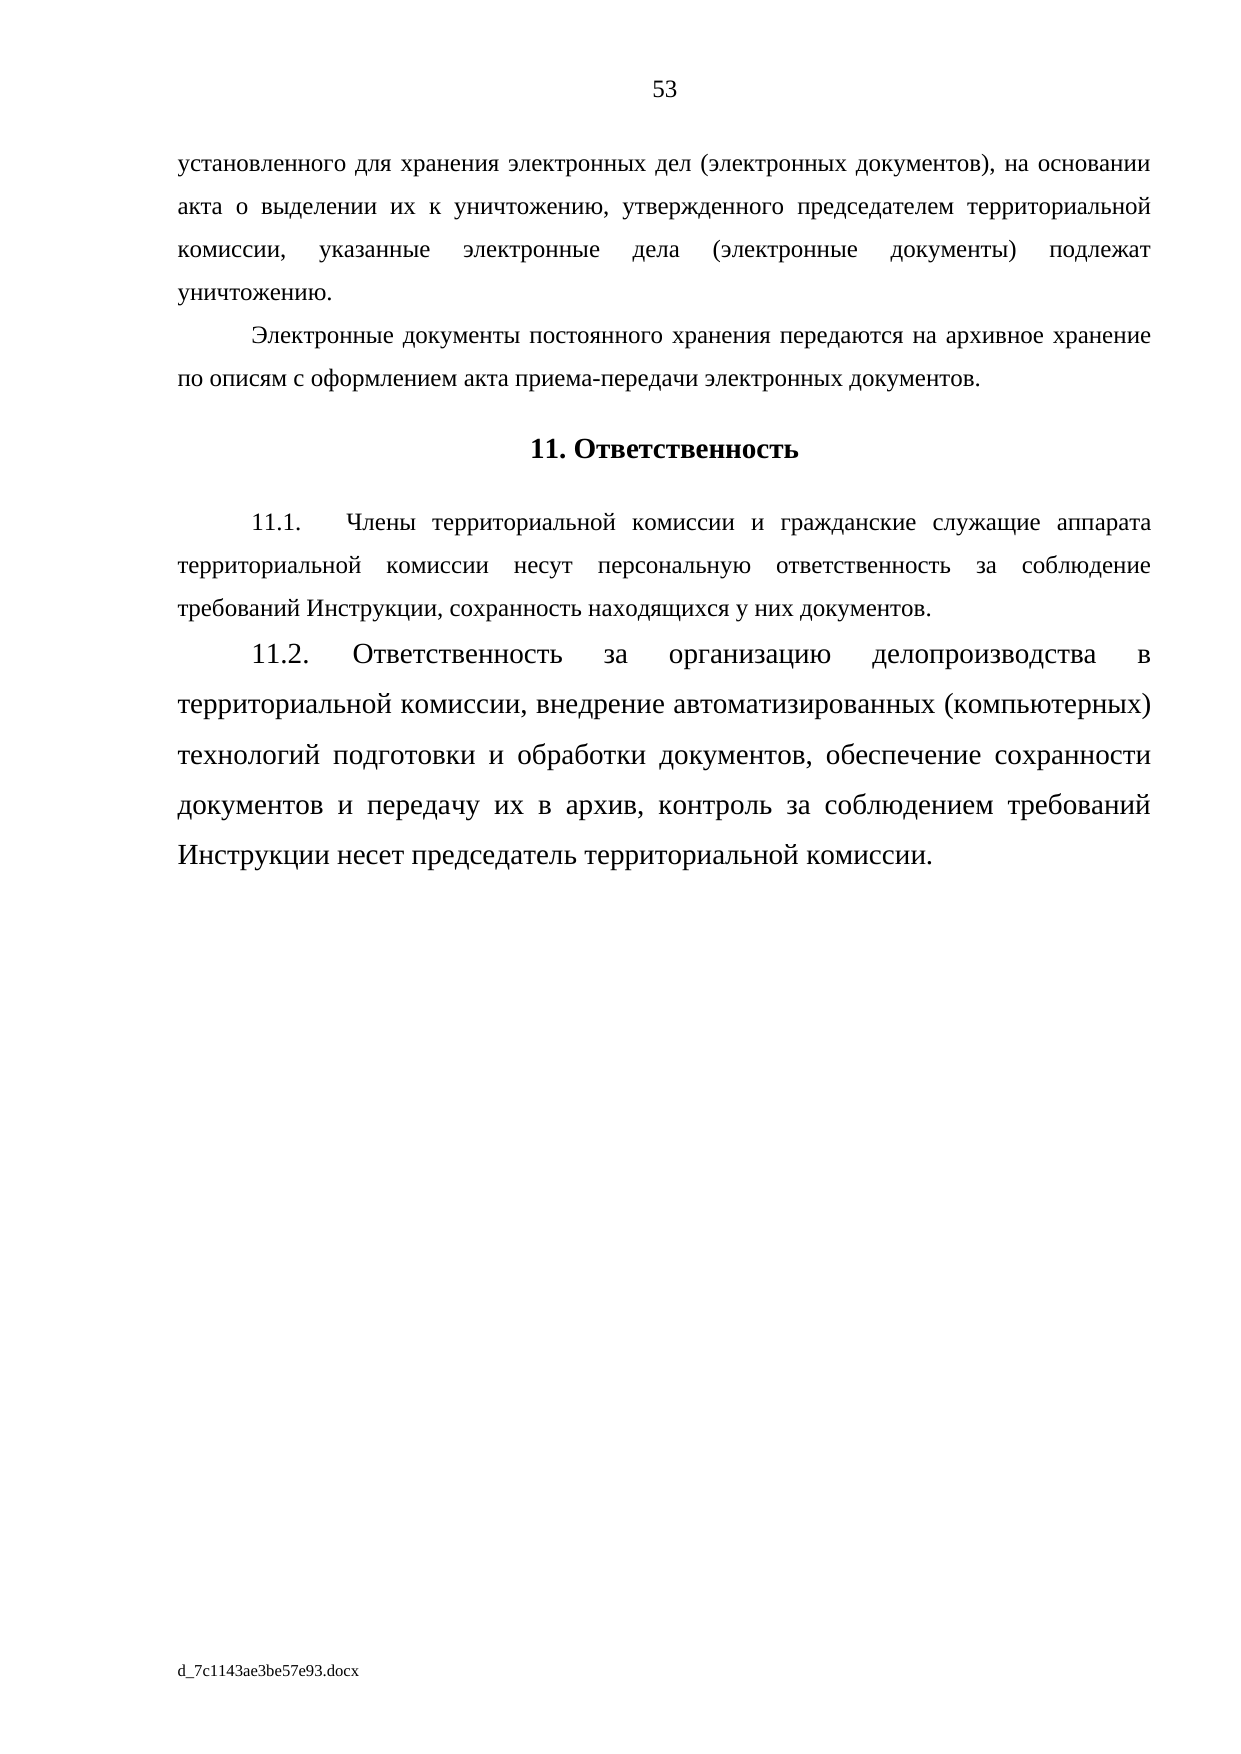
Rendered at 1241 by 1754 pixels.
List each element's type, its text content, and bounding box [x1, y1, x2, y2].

text 11. Ответственность [177, 431, 1152, 465]
text 11.2. Ответственность за организацию делопроизводства в территориальной комиссии, внедрение автоматизированных (компьютерных) технологий подготовки и обработки документов, обеспечение сохранности документов и передачу их в архив, контроль за соблюдением требований Инструкции несет председатель территориальной комиссии. [177, 636, 1152, 871]
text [177, 148, 1152, 306]
text 11.1. Члены территориальной комиссии и гражданские служащие аппарата территориальной комиссии несут персональную ответственность за соблюдение требований Инструкции, сохранность находящихся у них документов. [177, 507, 1152, 622]
text Электронные документы постоянного хранения передаются на архивное хранение по описям с оформлением акта приема-передачи электронных документов. [177, 320, 1152, 392]
